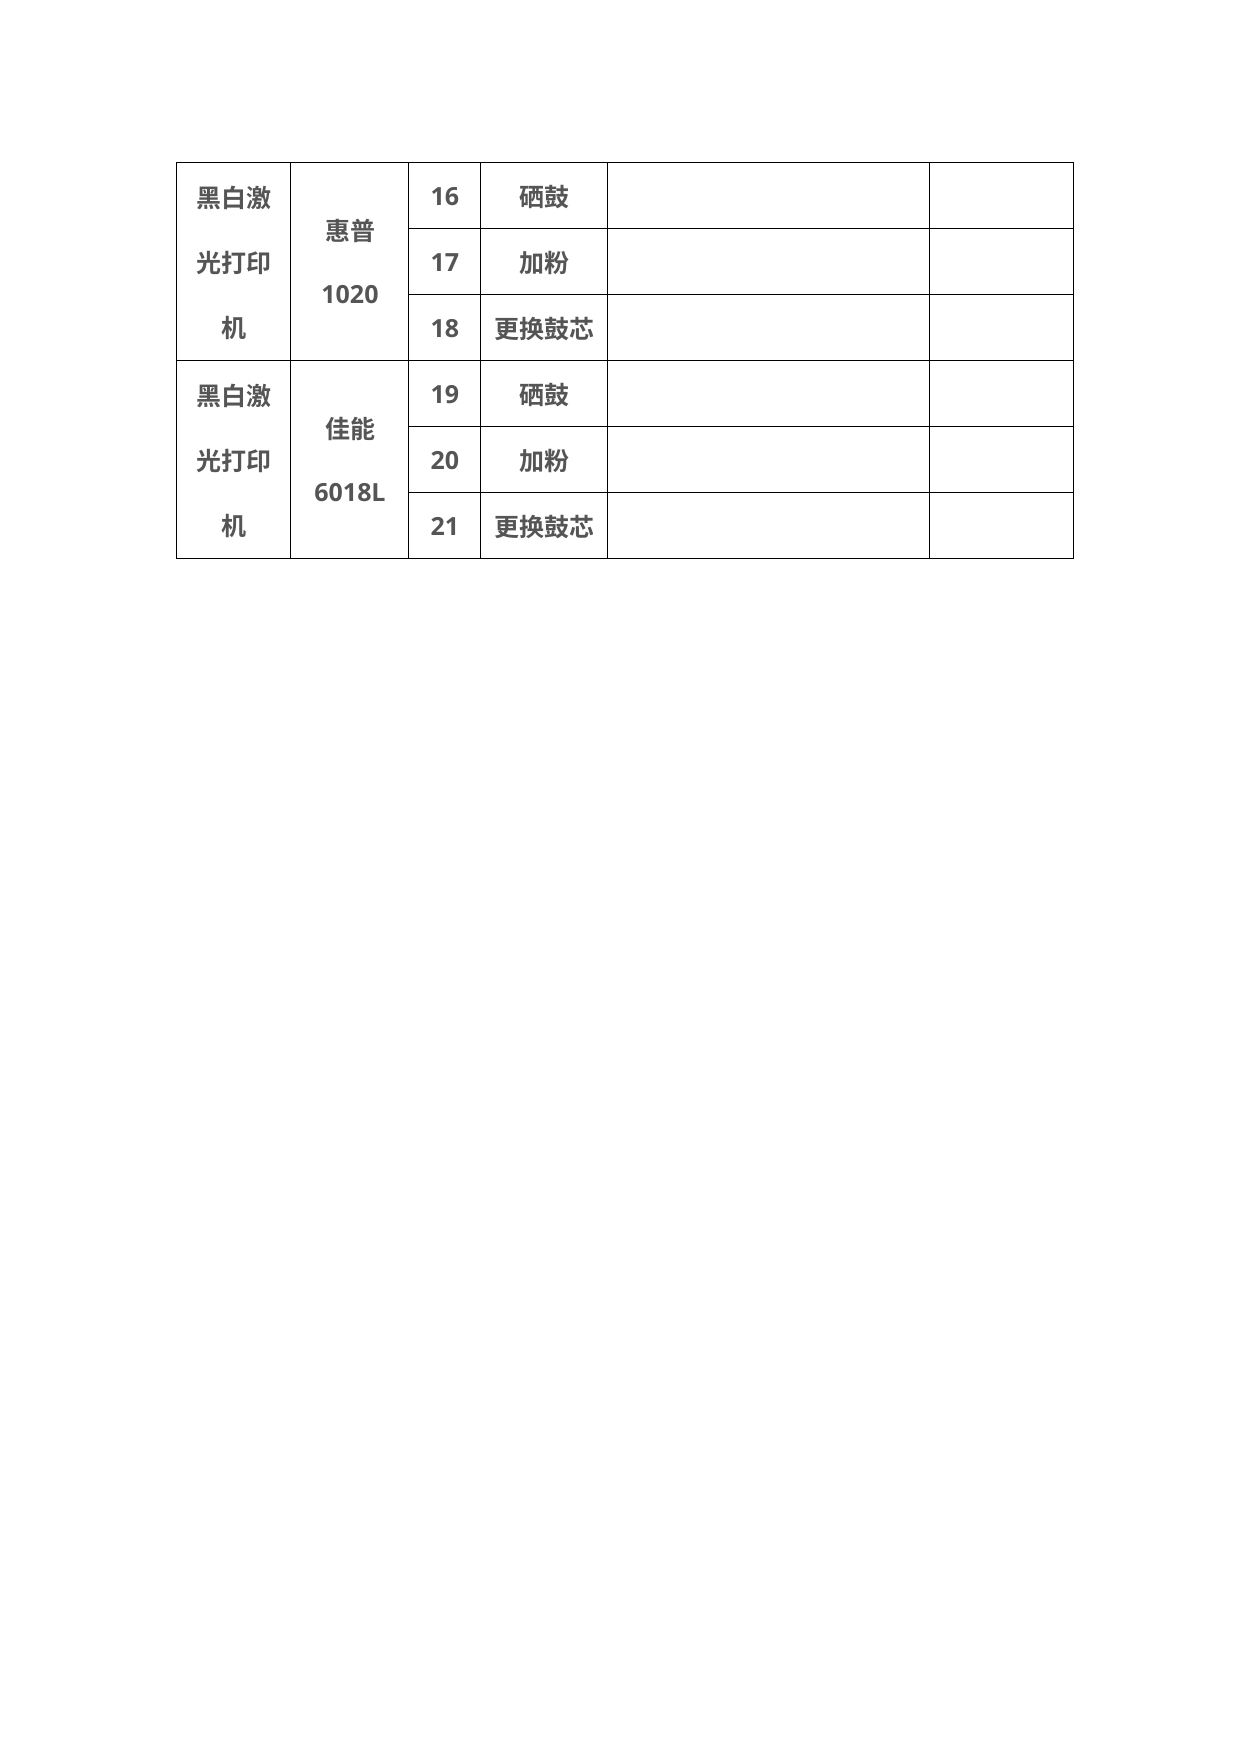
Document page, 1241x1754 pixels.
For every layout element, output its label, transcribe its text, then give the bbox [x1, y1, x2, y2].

table_cell [608, 493, 929, 558]
table_cell [608, 295, 929, 360]
table_cell 17 [409, 229, 480, 294]
table_cell [930, 163, 1073, 228]
table_cell 20 [409, 427, 480, 492]
table_cell 16 [409, 163, 480, 228]
table_cell 更换鼓芯 [481, 295, 607, 360]
table_cell 加粉 [481, 229, 607, 294]
table_cell [930, 493, 1073, 558]
table_cell [608, 361, 929, 426]
table_cell 更换鼓芯 [481, 493, 607, 558]
table_cell 黑白激光打印机 [177, 163, 290, 360]
table_cell [608, 427, 929, 492]
table_cell [930, 427, 1073, 492]
table_cell 佳能 6018L [291, 361, 408, 558]
table_cell 硒鼓 [481, 361, 607, 426]
table_cell [930, 295, 1073, 360]
table_cell [608, 229, 929, 294]
table_cell 21 [409, 493, 480, 558]
table_cell 18 [409, 295, 480, 360]
table_cell 惠普 1020 [291, 163, 408, 360]
table_cell [930, 229, 1073, 294]
table_cell [930, 361, 1073, 426]
table_cell 硒鼓 [481, 163, 607, 228]
table_cell 加粉 [481, 427, 607, 492]
table_cell [608, 163, 929, 228]
table_cell 19 [409, 361, 480, 426]
table_cell 黑白激光打印机 [177, 361, 290, 558]
